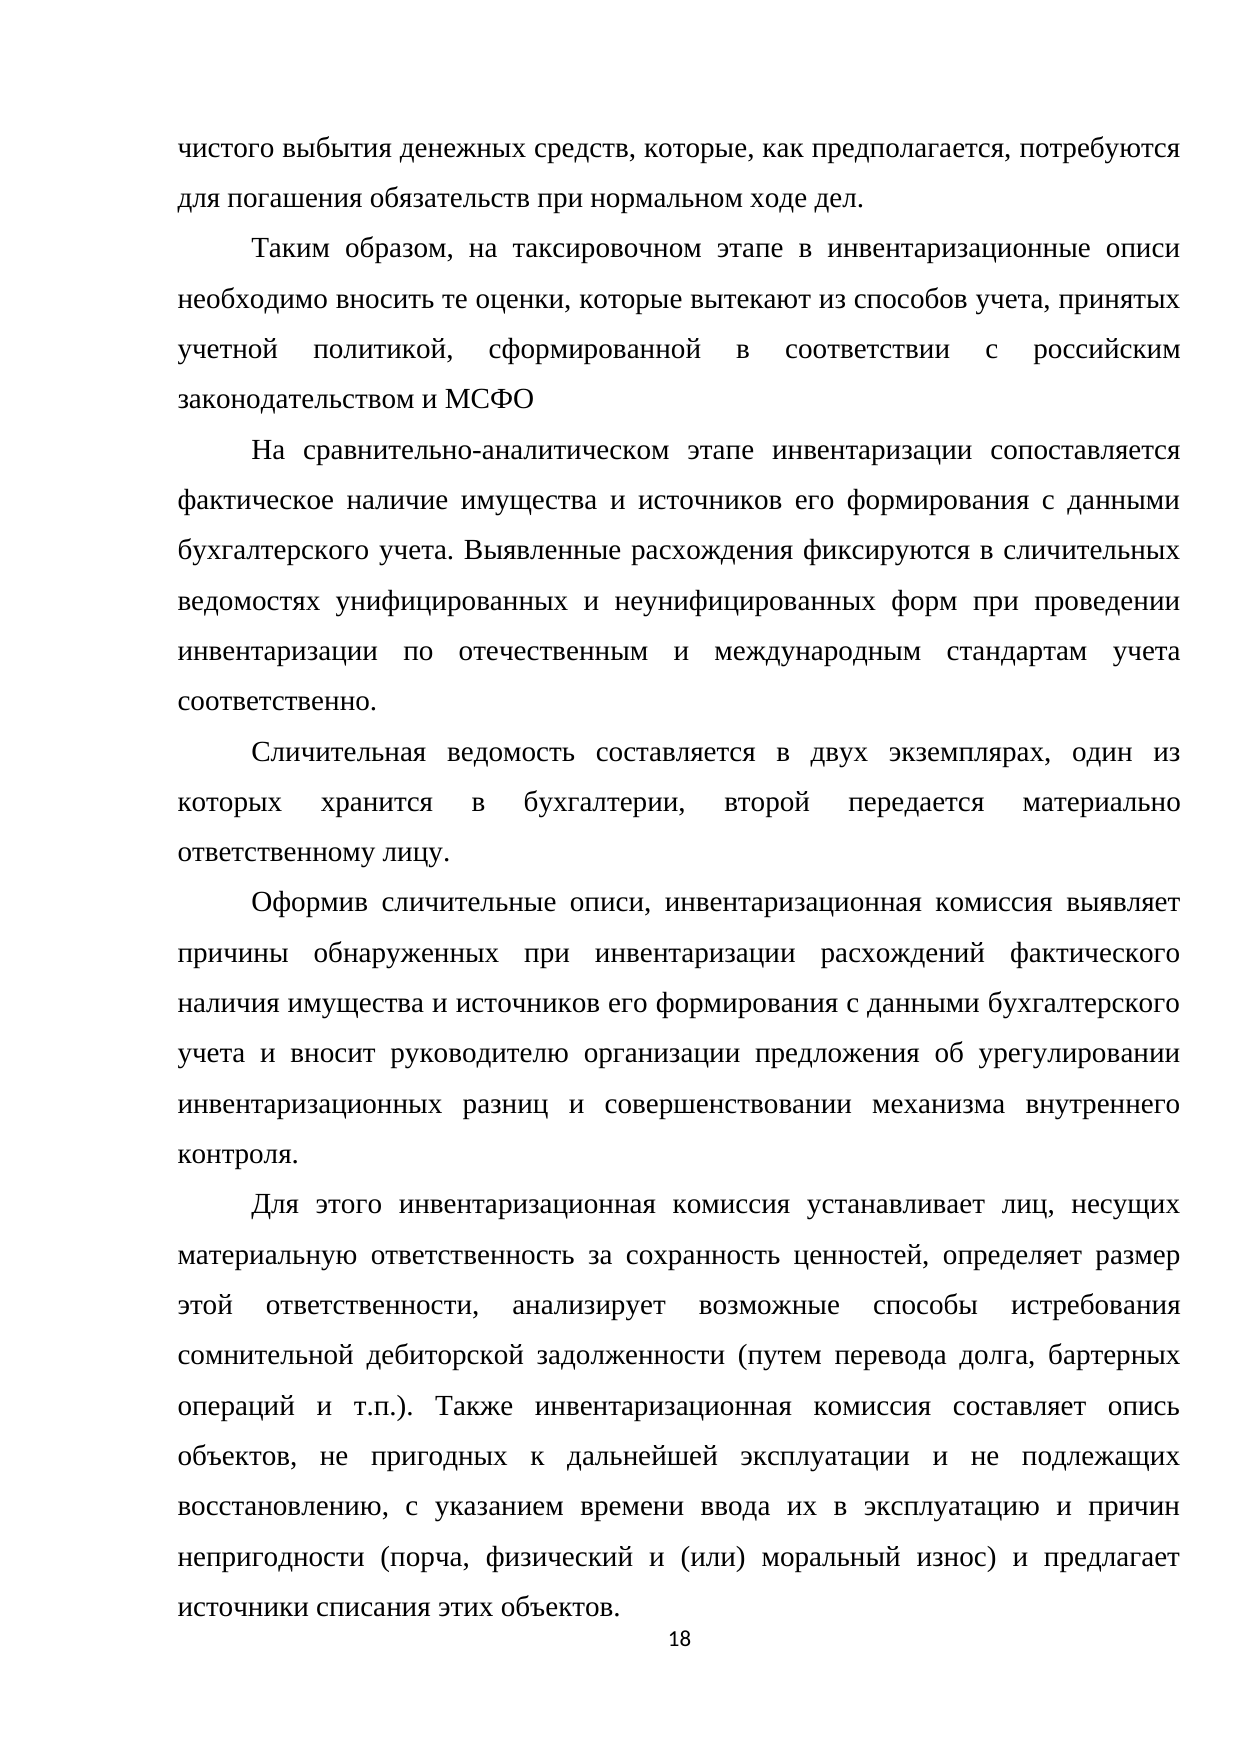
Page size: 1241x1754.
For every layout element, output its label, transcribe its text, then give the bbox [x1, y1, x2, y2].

text Оформив сличительные описи, инвентаризационная комиссия выявляет причины обнаруженных при инвентаризации расхождений фактического наличия имущества и источников его формирования с данными бухгалтерского учета и вносит руководителю организации предложения об урегулировании инвентаризационных разниц и совершенствовании механизма внутреннего контроля. [177, 884, 1181, 1170]
text Для этого инвентаризационная комиссия устанавливает лиц, несущих материальную ответственность за сохранность ценностей, определяет размер этой ответственности, анализирует возможные способы истребования сомнительной дебиторской задолженности (путем перевода долга, бартерных операций и т.п.). Также инвентаризационная комиссия составляет опись объектов, не пригодных к дальнейшей эксплуатации и не подлежащих восстановлению, с указанием времени ввода их в эксплуатацию и причин непригодности (порча, физический и (или) моральный износ) и предлагает источники списания этих объектов. [177, 1186, 1181, 1622]
text Таким образом, на таксировочном этапе в инвентаризационные описи необходимо вносить те оценки, которые вытекают из способов учета, принятых учетной политикой, сформированной в соответствии с российским законодательством и МСФО [177, 231, 1181, 415]
text На сравнительно-аналитическом этапе инвентаризации сопоставляется фактическое наличие имущества и источников его формирования с данными бухгалтерского учета. Выявленные расхождения фиксируются в сличительных ведомостях унифицированных и неунифицированных форм при проведении инвентаризации по отечественным и международным стандартам учета соответственно. [177, 432, 1181, 717]
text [177, 130, 1181, 214]
text Сличительная ведомость составляется в двух экземплярах, один из которых хранится в бухгалтерии, второй передается материально ответственному лицу. [177, 734, 1181, 868]
